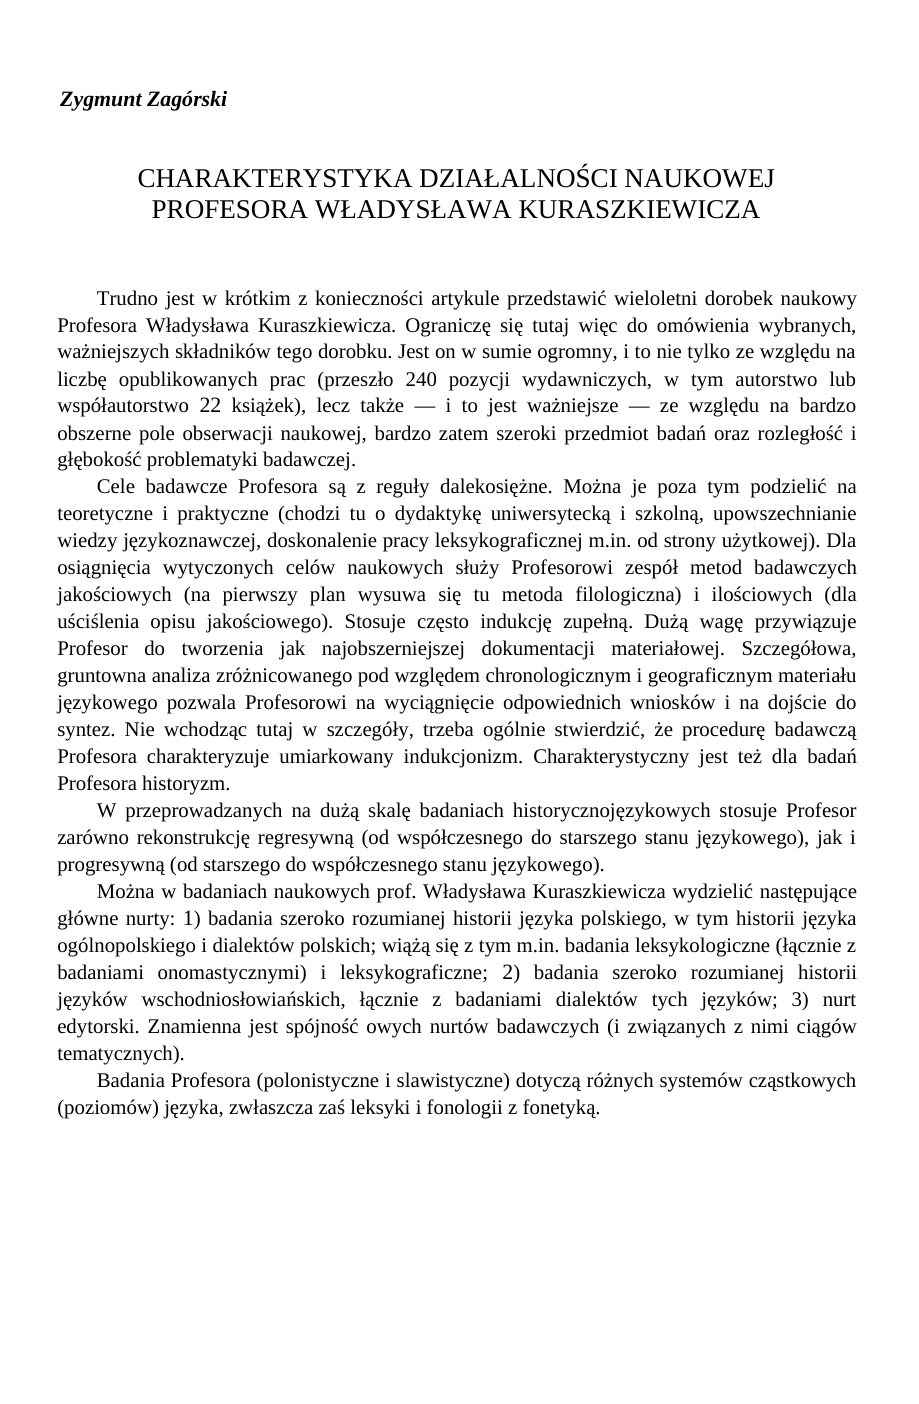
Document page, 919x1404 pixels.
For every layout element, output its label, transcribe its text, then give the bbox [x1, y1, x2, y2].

text Cele badawcze Profesora są z reguły dalekosiężne. Można je poza tym podzielić na teoretyczne i praktyczne (chodzi tu o dydaktykę uniwersytecką i szkolną, upowszechnianie wiedzy językoznawczej, doskonalenie pracy leksykograficznej m.in. od strony użytkowej). Dla osiągnięcia wytyczonych celów naukowych służy Profesorowi zespół metod badawczych jakościowych (na pierwszy plan wysuwa się tu metoda filologiczna) i ilościowych (dla uściślenia opisu jakościowego). Stosuje często indukcję zupełną. Dużą wagę przywiązuje Profesor do tworzenia jak najobszerniejszej dokumentacji materiałowej. Szczegółowa, gruntowna analiza zróżnicowanego pod względem chronologicznym i geograficznym materiału językowego pozwala Profesorowi na wyciągnięcie odpowiednich wniosków i na dojście do syntez. Nie wchodząc tutaj w szczegóły, trzeba ogólnie stwierdzić, że procedurę badawczą Profesora charakteryzuje umiarkowany indukcjonizm. Charakterystyczny jest też dla badań Profesora historyzm. [57, 472, 857, 796]
text Zygmunt Zagórski [60, 88, 227, 110]
text W przeprowadzanych na dużą skalę badaniach historycznojęzykowych stosuje Profesor zarówno rekonstrukcję regresywną (od współczesnego do starszego stanu językowego), jak i progresywną (od starszego do współczesnego stanu językowego). [57, 796, 857, 877]
text Badania Profesora (polonistyczne i slawistyczne) dotyczą różnych systemów cząstkowych (poziomów) języka, zwłaszcza zaś leksyki i fonologii z fonetyką. [57, 1066, 857, 1120]
text Można w badaniach naukowych prof. Władysława Kuraszkiewicza wydzielić następujące główne nurty: 1) badania szeroko rozumianej historii języka polskiego, w tym historii języka ogólnopolskiego i dialektów polskich; wiążą się z tym m.in. badania leksykologiczne (łącznie z badaniami onomastycznymi) i leksykograficzne; 2) badania szeroko rozumianej historii języków wschodniosłowiańskich, łącznie z badaniami dialektów tych języków; 3) nurt edytorski. Znamienna jest spójność owych nurtów badawczych (i związanych z nimi ciągów tematycznych). [57, 877, 857, 1066]
text Trudno jest w krótkim z konieczności artykule przedstawić wieloletni dorobek naukowy Profesora Władysława Kuraszkiewicza. Ograniczę się tutaj więc do omówienia wybranych, ważniejszych składników tego dorobku. Jest on w sumie ogromny, i to nie tylko ze względu na liczbę opublikowanych prac (przeszło 240 pozycji wydawniczych, w tym autorstwo lub współautorstwo 22 książek), lecz także — i to jest ważniejsze — ze względu na bardzo obszerne pole obserwacji naukowej, bardzo zatem szeroki przedmiot badań oraz rozległość i głębokość problematyki badawczej. [57, 283, 857, 472]
text CHARAKTERYSTYKA DZIAŁALNOŚCI NAUKOWEJ PROFESORA WŁADYSŁAWA KURASZKIEWICZA [57, 161, 855, 225]
